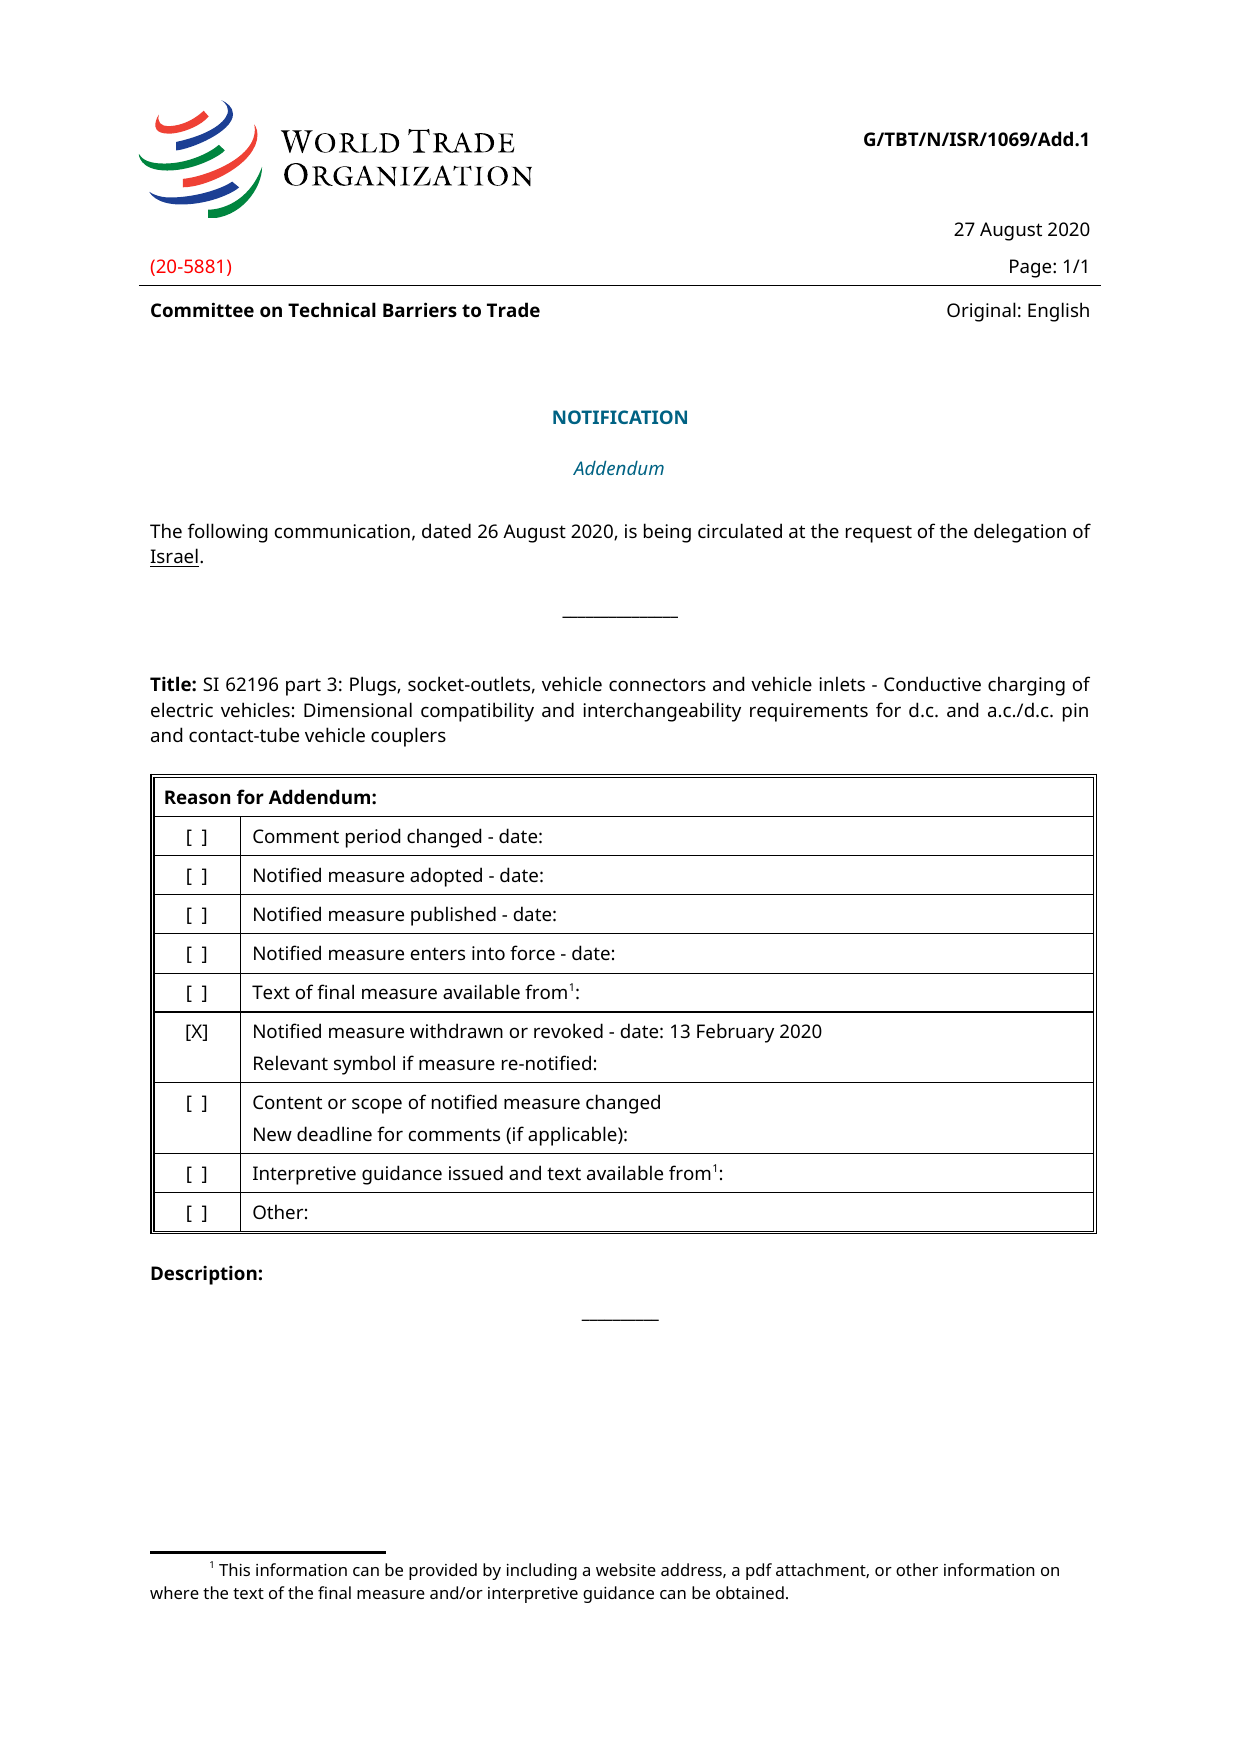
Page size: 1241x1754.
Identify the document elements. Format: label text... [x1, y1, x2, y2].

table_cell [ ] [155, 1083, 240, 1153]
table_cell [ ] [155, 974, 240, 1011]
table_cell Text of final measure available from: [241, 974, 1093, 1011]
table_cell Other: [241, 1193, 1093, 1231]
table_cell Notified measure published - date: [241, 895, 1093, 933]
table_cell Notified measure enters into force - date: [241, 934, 1093, 972]
table_cell Comment period changed - date: [241, 817, 1093, 855]
table_cell [X] [155, 1013, 240, 1082]
table_cell [ ] [155, 1193, 240, 1231]
table_cell [ ] [155, 895, 240, 933]
table_cell Content or scope of notified measure changed New deadline for comments (if applicable): [241, 1083, 1093, 1153]
table_cell [ ] [155, 817, 240, 855]
table_cell Interpretive guidance issued and text available from1: [241, 1154, 1093, 1192]
text Description: [150, 1260, 1090, 1285]
table_cell [ ] [155, 856, 240, 894]
table_cell [ ] [155, 1154, 240, 1192]
table_cell Notified measure withdrawn or revoked - date: 13 February 2020 Relevant symbol if measure re-notified: [241, 1013, 1093, 1082]
table_cell [ ] [155, 934, 240, 972]
text The following communication, dated 26 August 2020, is being circulated at the request of the delegation of Israel. [150, 518, 1090, 569]
table_cell Notified measure adopted - date: [241, 856, 1093, 894]
text __________ [150, 1298, 1090, 1323]
title NOTIFICATION [150, 405, 1090, 430]
text _______________ [150, 595, 1090, 620]
table_header Reason for Addendum: [155, 778, 1093, 816]
title Addendum [150, 455, 1090, 481]
text Title: SI 62196 part 3: Plugs, socket-outlets, vehicle connectors and vehicle inlets - Conductive charging of electric vehicles: Dimensional compatibility and interchangeability requirements for d.c. and a.c./d.c. pin and contact-tube vehicle couplers [150, 671, 1090, 748]
